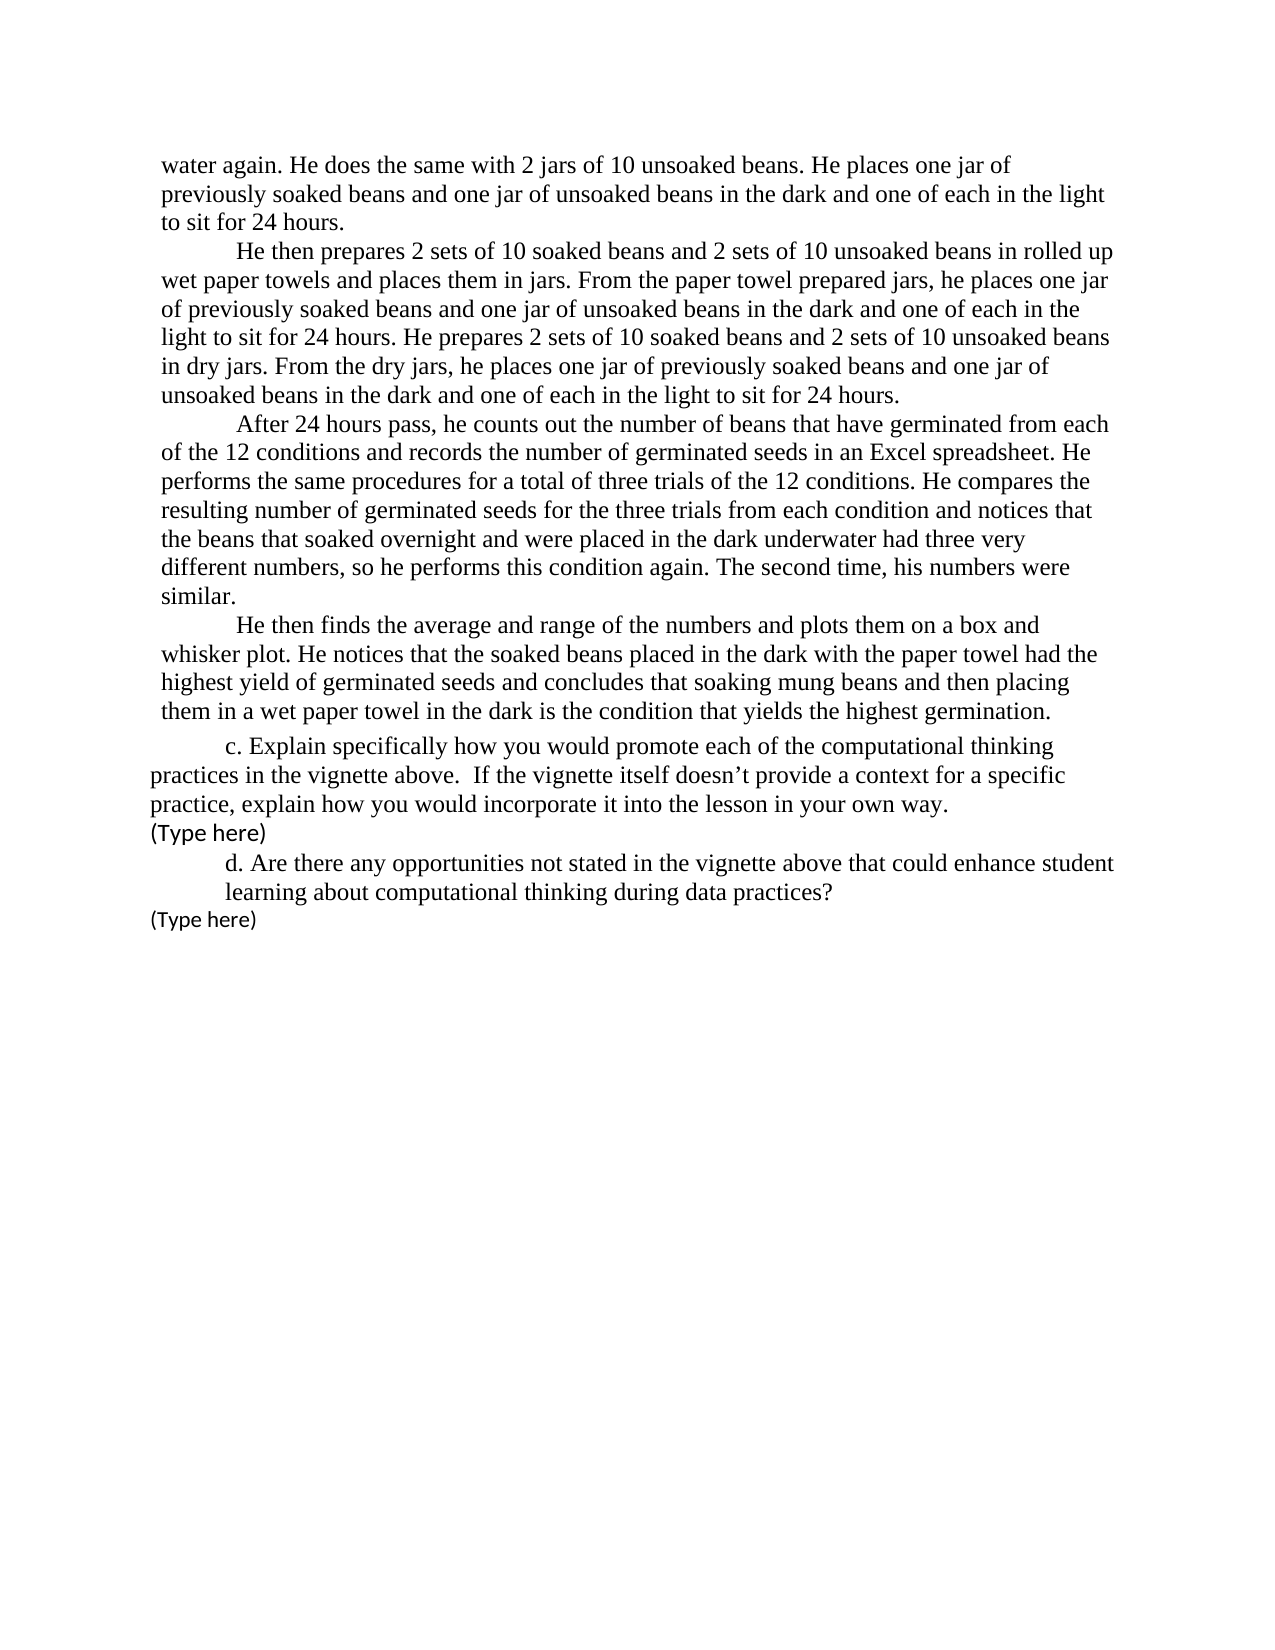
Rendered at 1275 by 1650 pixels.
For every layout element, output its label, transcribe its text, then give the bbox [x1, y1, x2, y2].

text (Type here) [150, 817, 1125, 848]
text (Type here) [150, 906, 1125, 933]
text After 24 hours pass, he counts out the number of beans that have germinated from each of the 12 conditions and records the number of germinated seeds in an Excel spreadsheet. He performs the same procedures for a total of three trials of the 12 conditions. He compares the resulting number of germinated seeds for the three trials from each condition and notices that the beans that soaked overnight and were placed in the dark underwater had three very different numbers, so he performs this condition again. The second time, his numbers were similar. [161, 409, 1113, 610]
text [161, 150, 1113, 236]
text He then finds the average and range of the numbers and plots them on a box and whisker plot. He notices that the soaked beans placed in the dark with the paper towel had the highest yield of germinated seeds and concludes that soaking mung beans and then placing them in a wet paper towel in the dark is the condition that yields the highest germination. [161, 610, 1113, 725]
text d. Are there any opportunities not stated in the vignette above that could enhance student learning about computational thinking during data practices? [225, 848, 1125, 906]
text He then prepares 2 sets of 10 soaked beans and 2 sets of 10 unsoaked beans in rolled up wet paper towels and places them in jars. From the paper towel prepared jars, he places one jar of previously soaked beans and one jar of unsoaked beans in the dark and one of each in the light to sit for 24 hours. He prepares 2 sets of 10 soaked beans and 2 sets of 10 unsoaked beans in dry jars. From the dry jars, he places one jar of previously soaked beans and one jar of unsoaked beans in the dark and one of each in the light to sit for 24 hours. [161, 236, 1113, 409]
subtitle c. Explain specifically how you would promote each of the computational thinking practices in the vignette above. If the vignette itself doesn’t provide a context for a specific practice, explain how you would incorporate it into the lesson in your own way. [150, 731, 1111, 817]
